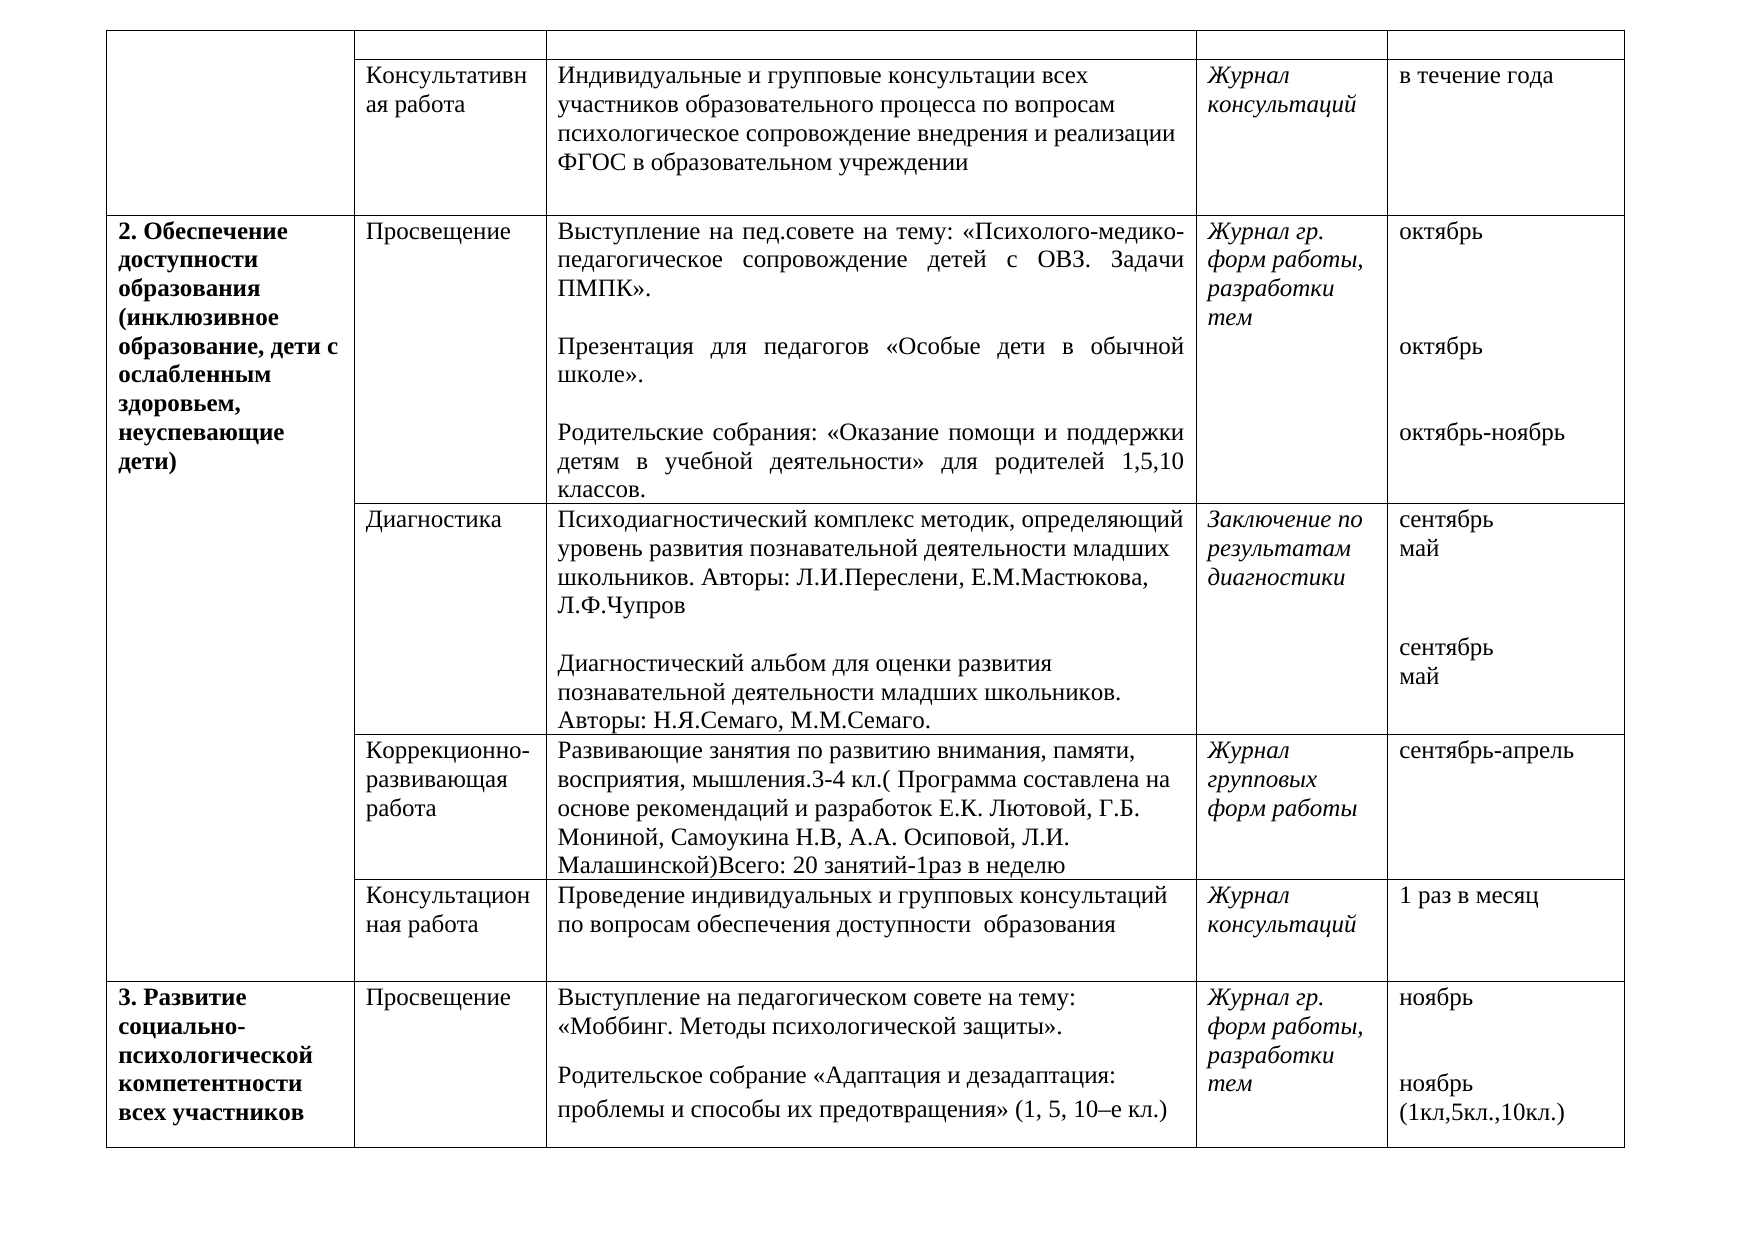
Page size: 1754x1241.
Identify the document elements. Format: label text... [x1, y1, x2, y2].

table_cell в течение года [1388, 60, 1624, 215]
table_cell Диагностика [355, 504, 546, 734]
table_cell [547, 31, 1196, 59]
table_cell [1388, 31, 1624, 59]
table_cell Просвещение [355, 216, 546, 503]
table_cell Консультативная работа [355, 60, 546, 215]
table_cell Развивающие занятия по развитию внимания, памяти, восприятия, мышления.3-4 кл.( Программа составлена на основе рекомендаций и разработок Е.К. Лютовой, Г.Б. Мониной, Самоукина Н.В, А.А. Осиповой, Л.И. Малашинской)Всего: 20 занятий-1раз в неделю [547, 735, 1196, 879]
table_cell Коррекционно-развивающая работа [355, 735, 546, 879]
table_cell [1197, 982, 1387, 1147]
table_cell сентябрь-апрель [1388, 735, 1624, 879]
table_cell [547, 982, 1196, 1147]
table_cell Проведение индивидуальных и групповых консультаций по вопросам обеспечения доступности образования [547, 880, 1196, 981]
table_cell Консультационная работа [355, 880, 546, 981]
table_cell 2. Обеспечение доступности образования (инклюзивное образование, дети с ослабленным здоровьем, неуспевающие дети) [107, 216, 354, 981]
table_cell Выступление на пед.совете на тему: «Психолого-медико-педагогическое сопровождение детей с ОВЗ. Задачи ПМПК». Презентация для педагогов «Особые дети в обычной школе». Родительские собрания: «Оказание помощи и поддержки детям в учебной деятельности» для родителей 1,5,10 классов. [547, 216, 1196, 503]
table_cell Журнал консультаций [1197, 880, 1387, 981]
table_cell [355, 31, 546, 59]
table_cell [107, 982, 354, 1147]
table_cell Индивидуальные и групповые консультации всех участников образовательного процесса по вопросам психологическое сопровождение внедрения и реализации ФГОС в образовательном учреждении [547, 60, 1196, 215]
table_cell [1197, 31, 1387, 59]
table_cell Журнал групповых форм работы [1197, 735, 1387, 879]
table_cell Просвещение [355, 982, 546, 1147]
table_cell Заключение по результатам диагностики [1197, 504, 1387, 734]
table_cell сентябрь май сентябрь май [1388, 504, 1624, 734]
table_cell 1 раз в месяц [1388, 880, 1624, 981]
table_cell Психодиагностический комплекс методик, определяющий уровень развития познавательной деятельности младших школьников. Авторы: Л.И.Переслени, Е.М.Мастюкова, Л.Ф.Чупров Диагностический альбом для оценки развития познавательной деятельности младших школьников. Авторы: Н.Я.Семаго, М.М.Семаго. [547, 504, 1196, 734]
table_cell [1388, 982, 1624, 1147]
table_cell октябрь октябрь октябрь-ноябрь [1388, 216, 1624, 503]
table_cell Журнал консультаций [1197, 60, 1387, 215]
table_cell Журнал гр. форм работы, разработки тем [1197, 216, 1387, 503]
